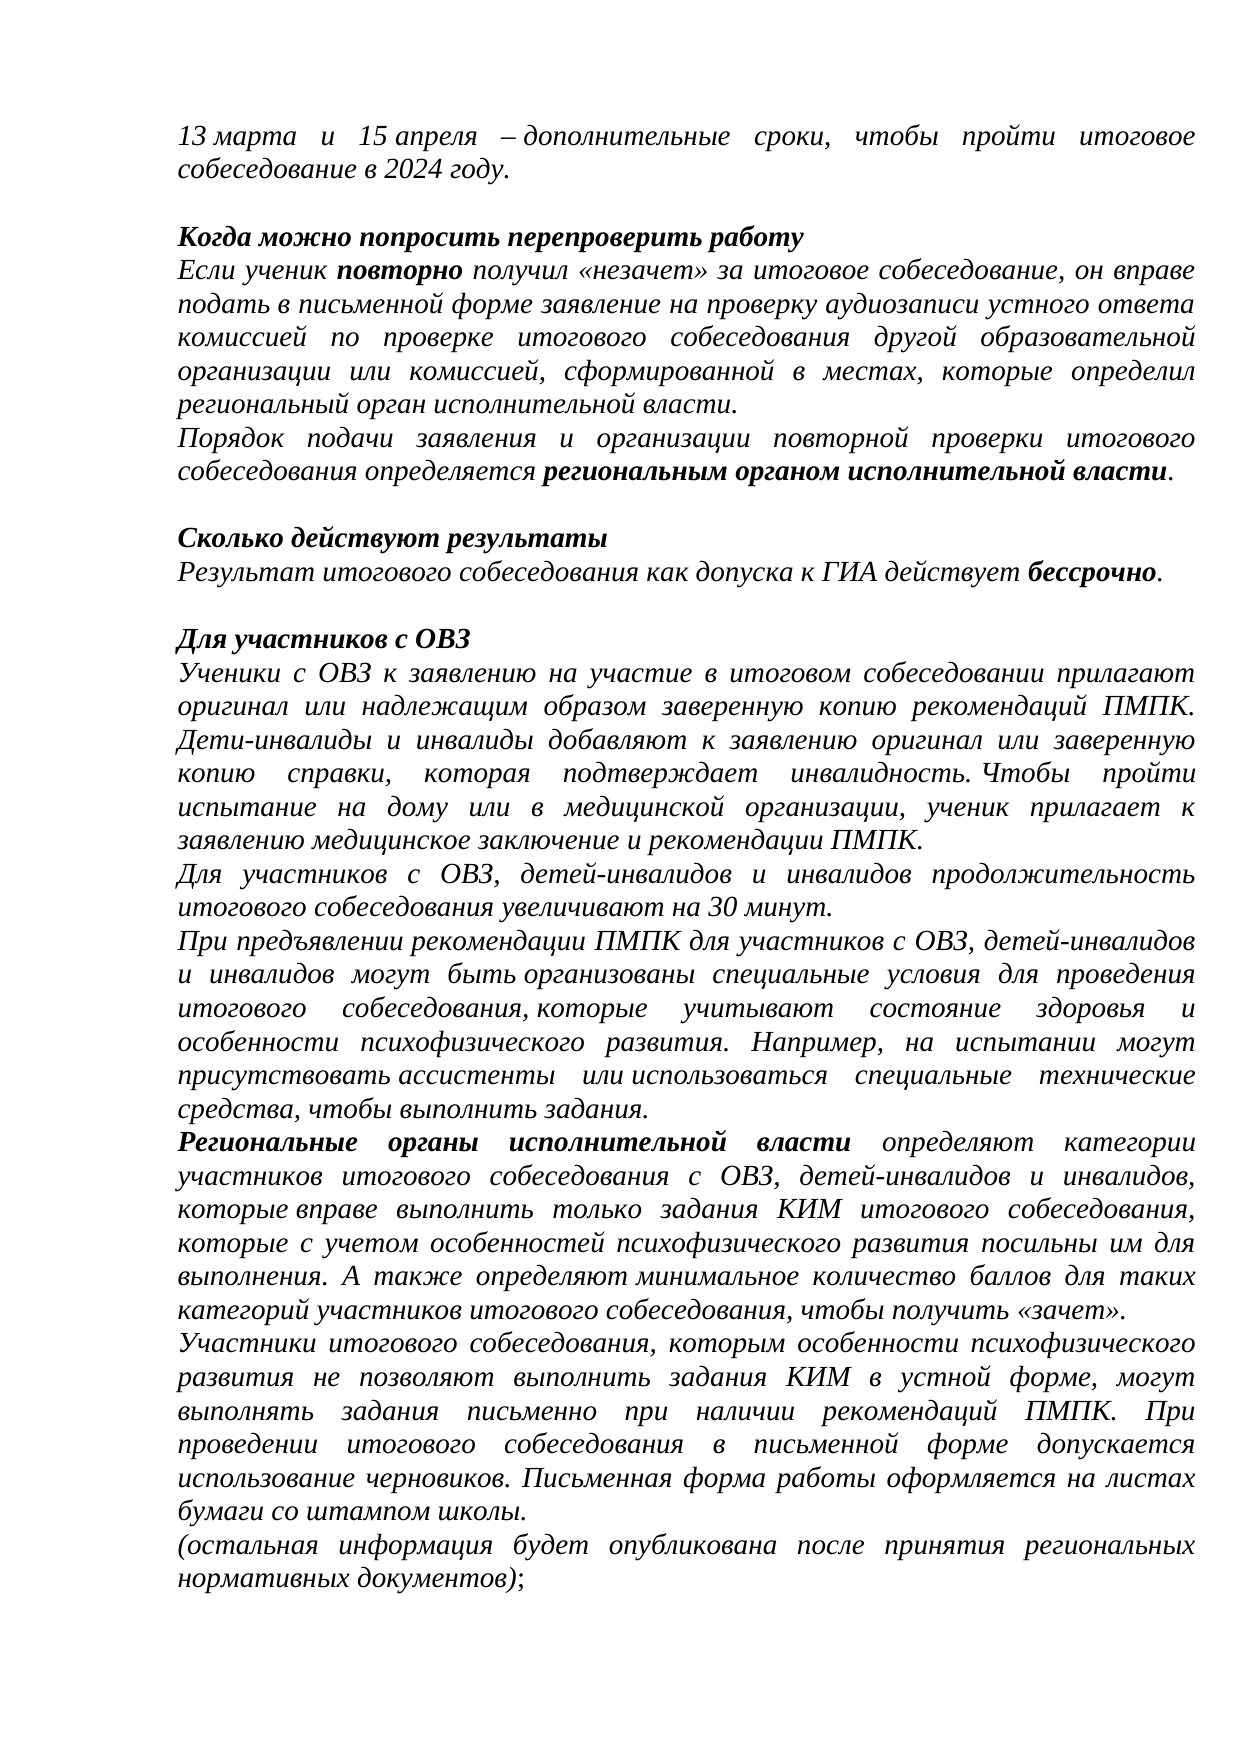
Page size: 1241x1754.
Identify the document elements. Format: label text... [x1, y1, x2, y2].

text Для участников с ОВЗ [177, 621, 1196, 655]
text При предъявлении рекомендации ПМПК для участников с ОВЗ, детей-инвалидов и инвалидов могут быть организованы специальные условия для проведения итогового собеседования, которые учитывают состояние здоровья и особенности психофизического развития. Например, на испытании могут присутствовать ассистенты или использоваться специальные технические средства, чтобы выполнить задания. [177, 923, 1196, 1124]
text Результат итогового собеседования как допуска к ГИА действует бессрочно. [177, 554, 1196, 588]
text Если ученик повторно получил «незачет» за итоговое собеседование, он вправе подать в письменной форме заявление на проверку аудиозаписи устного ответа комиссией по проверке итогового собеседования другой образовательной организации или комиссией, сформированной в местах, которые определил региональный орган исполнительной власти. [177, 252, 1196, 420]
text Когда можно попросить перепроверить работу [177, 219, 1196, 252]
text Региональные органы исполнительной власти определяют категории участников итогового собеседования с ОВЗ, детей-инвалидов и инвалидов, которые вправе выполнить только задания КИМ итогового собеседования, которые с учетом особенностей психофизического развития посильны им для выполнения. А также определяют минимальное количество баллов для таких категорий участников итогового собеседования, чтобы получить «зачет». [177, 1124, 1196, 1326]
text 13 марта и 15 апреля – дополнительные сроки, чтобы пройти итоговое собеседование в 2024 году. [177, 118, 1196, 185]
text (остальная информация будет опубликована после принятия региональных нормативных документов); [177, 1527, 1196, 1594]
text Для участников с ОВЗ, детей-инвалидов и инвалидов продолжительность итогового собеседования увеличивают на 30 минут. [177, 856, 1196, 923]
text Ученики с ОВЗ к заявлению на участие в итоговом собеседовании прилагают оригинал или надлежащим образом заверенную копию рекомендаций ПМПК. Дети-инвалиды и инвалиды добавляют к заявлению оригинал или заверенную копию справки, которая подтверждает инвалидность. Чтобы пройти испытание на дому или в медицинской организации, ученик прилагает к заявлению медицинское заключение и рекомендации ПМПК. [177, 655, 1196, 856]
text Участники итогового собеседования, которым особенности психофизического развития не позволяют выполнить задания КИМ в устной форме, могут выполнять задания письменно при наличии рекомендаций ПМПК. При проведении итогового собеседования в письменной форме допускается использование черновиков. Письменная форма работы оформляется на листах бумаги со штампом школы. [177, 1326, 1196, 1527]
text Порядок подачи заявления и организации повторной проверки итогового собеседования определяется региональным органом исполнительной власти. [177, 420, 1196, 487]
text Сколько действуют результаты [177, 521, 1196, 554]
